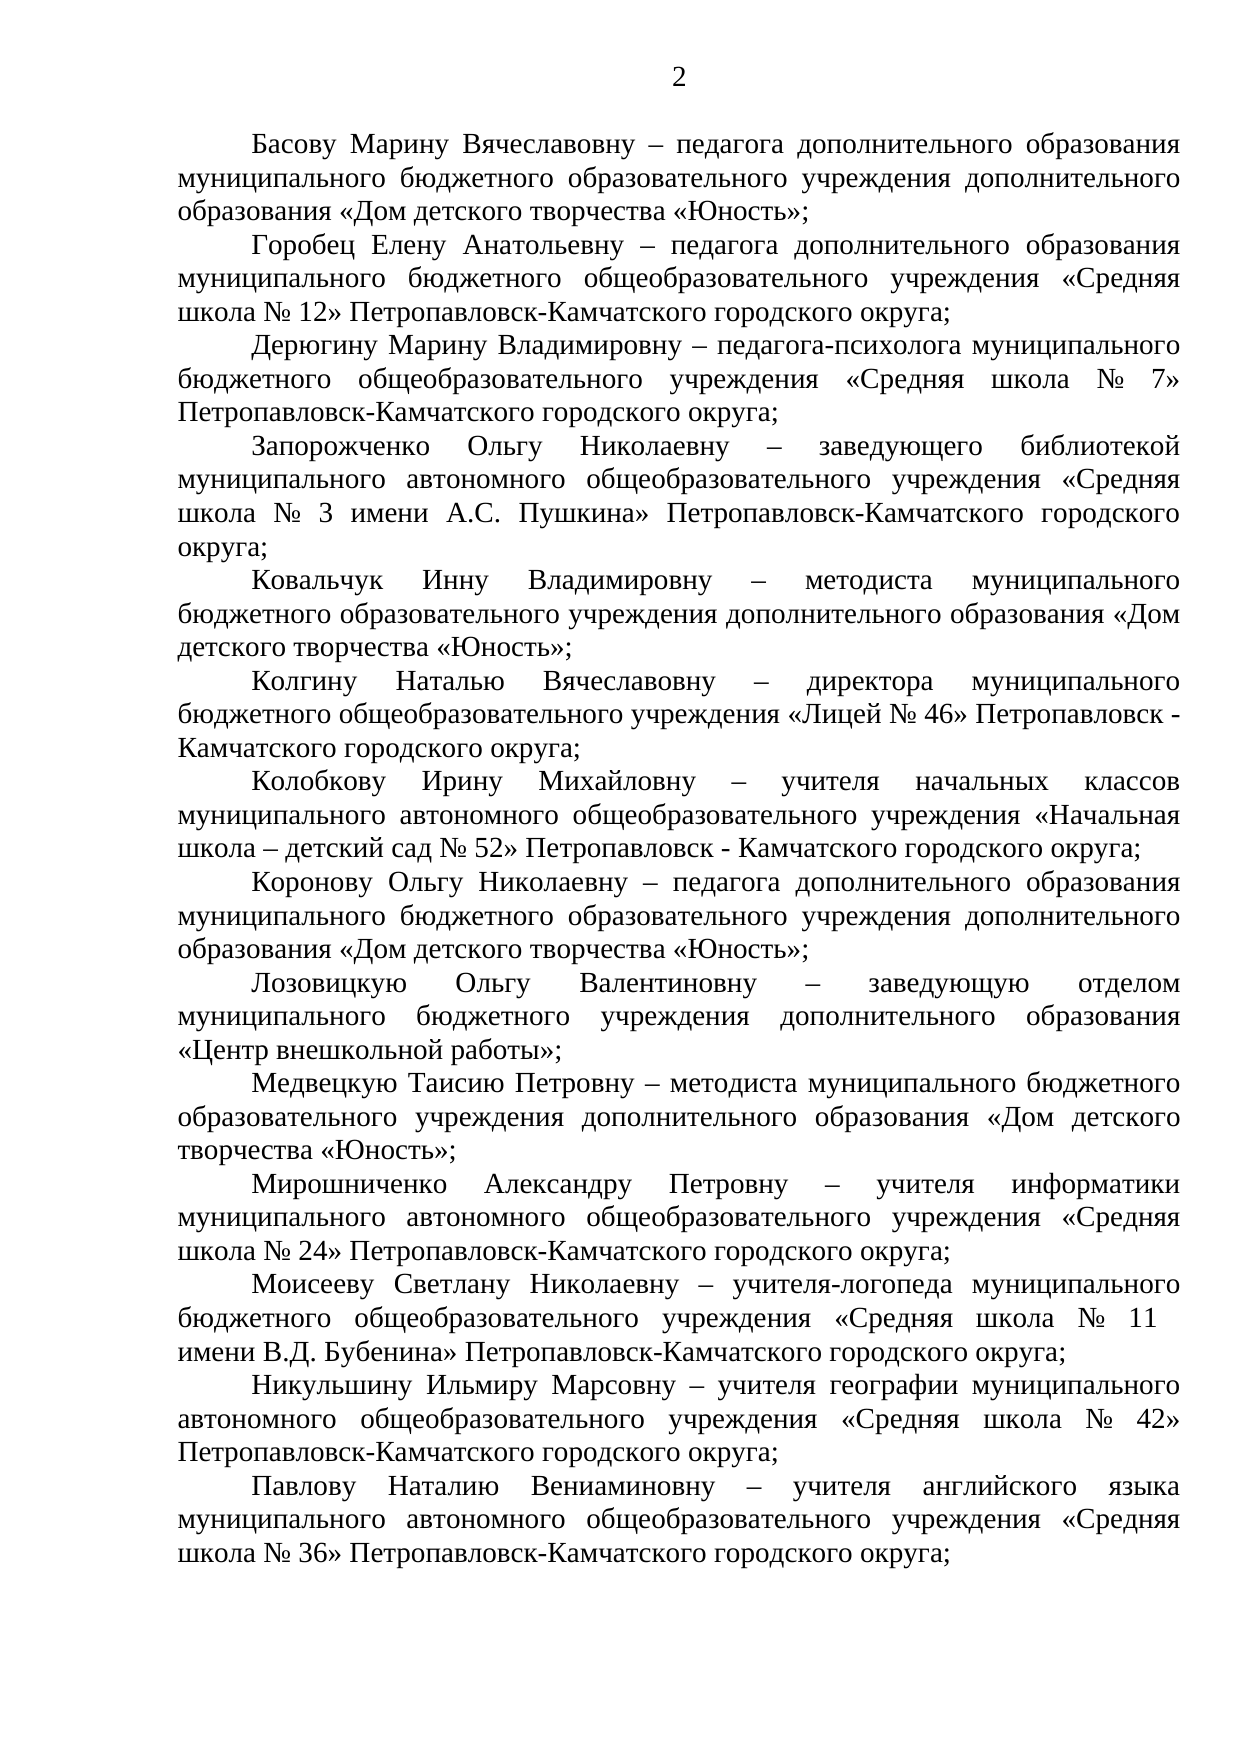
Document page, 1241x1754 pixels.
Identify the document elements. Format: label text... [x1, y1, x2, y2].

text Ковальчук Инну Владимировну – методиста муниципального бюджетного образовательного учреждения дополнительного образования «Дом детского творчества «Юность»; [177, 562, 1181, 663]
text Моисееву Светлану Николаевну – учителя-логопеда муниципального бюджетного общеобразовательного учреждения «Средняя школа № 11 имени В.Д. Бубенина» Петропавловск-Камчатского городского округа; [177, 1267, 1181, 1367]
text Басову Марину Вячеславовну – педагога дополнительного образования муниципального бюджетного образовательного учреждения дополнительного образования «Дом детского творчества «Юность»; [177, 126, 1181, 227]
text Колобкову Ирину Михайловну – учителя начальных классов муниципального автономного общеобразовательного учреждения «Начальная школа – детский сад № 52» Петропавловск - Камчатского городского округа; [177, 763, 1181, 864]
text Коронову Ольгу Николаевну – педагога дополнительного образования муниципального бюджетного образовательного учреждения дополнительного образования «Дом детского творчества «Юность»; [177, 864, 1181, 965]
text Лозовицкую Ольгу Валентиновну – заведующую отделом муниципального бюджетного учреждения дополнительного образования «Центр внешкольной работы»; [177, 965, 1181, 1065]
text Мирошниченко Александру Петровну – учителя информатики муниципального автономного общеобразовательного учреждения «Средняя школа № 24» Петропавловск-Камчатского городского округа; [177, 1166, 1181, 1267]
text Медвецкую Таисию Петровну – методиста муниципального бюджетного образовательного учреждения дополнительного образования «Дом детского творчества «Юность»; [177, 1065, 1181, 1166]
text Горобец Елену Анатольевну – педагога дополнительного образования муниципального бюджетного общеобразовательного учреждения «Средняя школа № 12» Петропавловск-Камчатского городского округа; [177, 227, 1181, 327]
text Никульшину Ильмиру Марсовну – учителя географии муниципального автономного общеобразовательного учреждения «Средняя школа № 42» Петропавловск-Камчатского городского округа; [177, 1367, 1181, 1468]
text Запорожченко Ольгу Николаевну – заведующего библиотекой муниципального автономного общеобразовательного учреждения «Средняя школа № 3 имени А.С. Пушкина» Петропавловск-Камчатского городского округа; [177, 428, 1181, 562]
text Колгину Наталью Вячеславовну – директора муниципального бюджетного общеобразовательного учреждения «Лицей № 46» Петропавловск - Камчатского городского округа; [177, 663, 1181, 763]
text Павлову Наталию Вениаминовну – учителя английского языка муниципального автономного общеобразовательного учреждения «Средняя школа № 36» Петропавловск-Камчатского городского округа; [177, 1468, 1181, 1568]
text Дерюгину Марину Владимировну – педагога-психолога муниципального бюджетного общеобразовательного учреждения «Средняя школа № 7» Петропавловск-Камчатского городского округа; [177, 327, 1181, 428]
